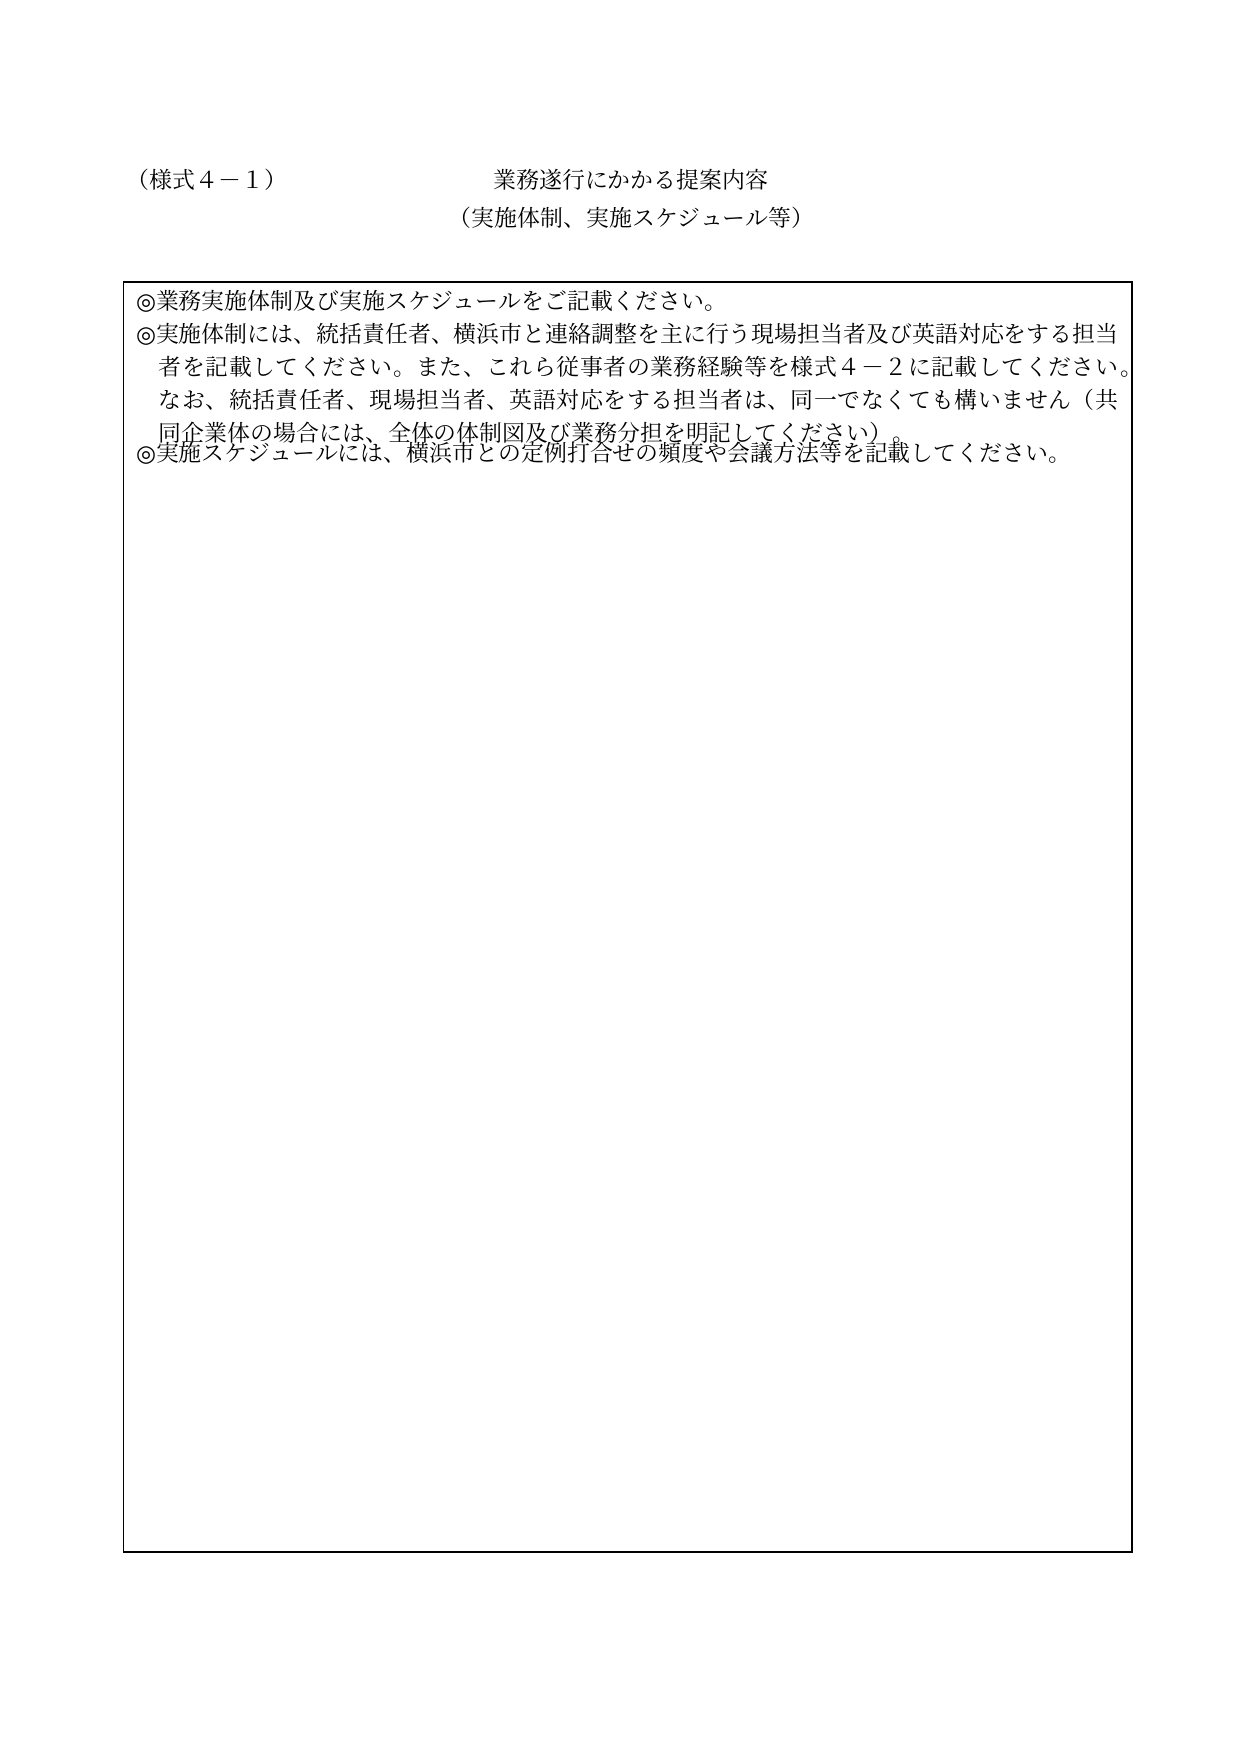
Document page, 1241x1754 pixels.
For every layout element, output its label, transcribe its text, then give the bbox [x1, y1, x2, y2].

text （実施体制、実施スケジュール等） [126, 198, 1136, 235]
text （様式４－１） 業務遂行にかかる提案内容 [126, 160, 1136, 198]
